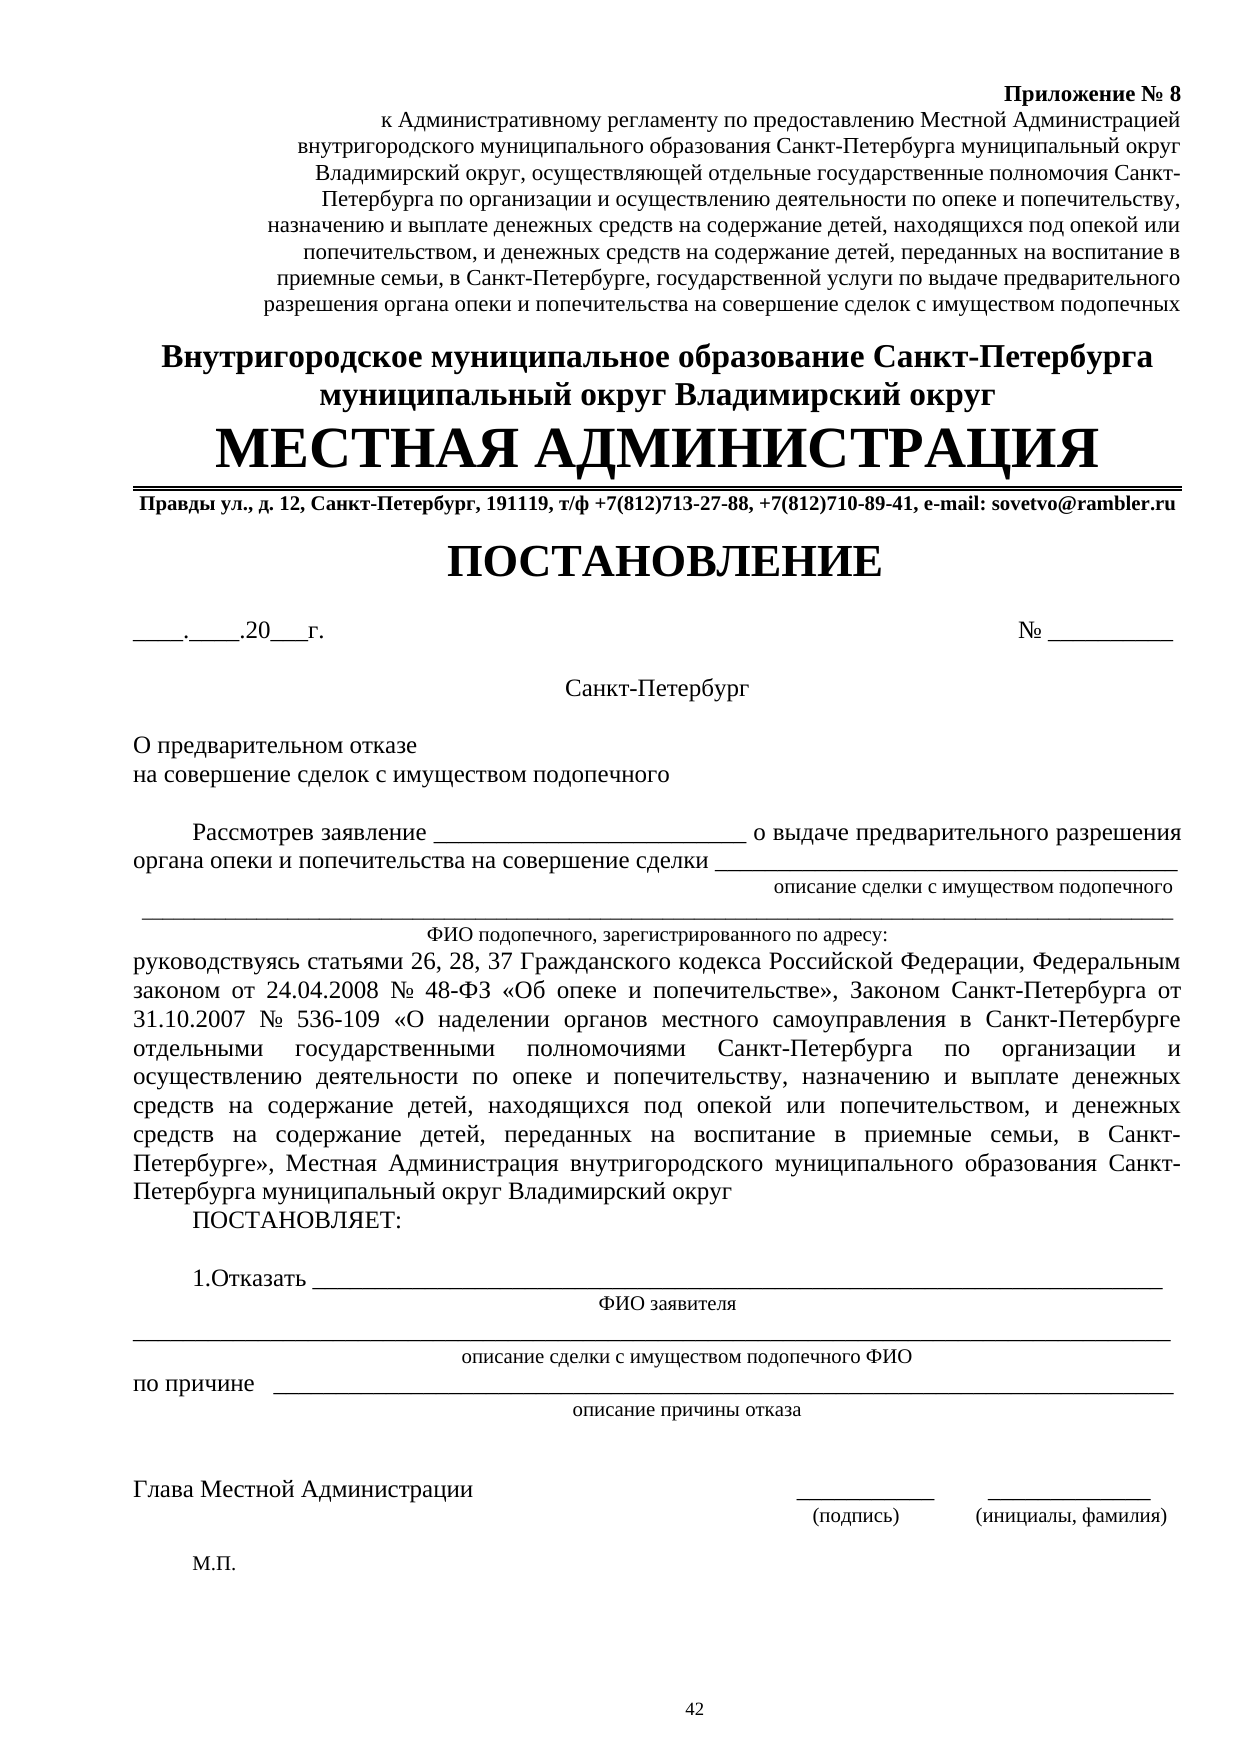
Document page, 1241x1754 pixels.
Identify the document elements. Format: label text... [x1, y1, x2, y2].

text Приложение № 8 [222, 80, 1181, 106]
text (подпись) (инициалы, фамилия) [133, 1503, 1181, 1527]
text к Административному регламенту по предоставлению Местной Администрацией внутригородского муниципального образования Санкт-Петербурга муниципальный округ Владимирский округ, осуществляющей отдельные государственные полномочия Санкт-Петербурга по организации и осуществлению деятельности по опеке и попечительству, назначению и выплате денежных средств на содержание детей, находящихся под опекой или попечительством, и денежных средств на содержание детей, переданных на воспитание в приемные семьи, в Санкт-Петербурге, государственной услуги по выдаче предварительного разрешения органа опеки и попечительства на совершение сделок с имуществом подопечных [222, 106, 1181, 317]
text руководствуясь статьями 26, 28, 37 Гражданского кодекса Российской Федерации, Федеральным законом от 24.04.2008 № 48-ФЗ «Об опеке и попечительстве», Законом Санкт-Петербурга от 31.10.2007 № 536-109 «О наделении органов местного самоуправления в Санкт-Петербурге отдельными государственными полномочиями Санкт-Петербурга по организации и осуществлению деятельности по опеке и попечительству, назначению и выплате денежных средств на содержание детей, находящихся под опекой или попечительством, и денежных средств на содержание детей, переданных на воспитание в приемные семьи, в Санкт-Петербурге», Местная Администрация внутригородского муниципального образования Санкт-Петербурга муниципальный округ Владимирский округ [133, 946, 1182, 1205]
text Правды ул., д. 12, Санкт-Петербург, 191119, т/ф +7(812)713-27-88, +7(812)710-89-41, e-mail: sovetvo@rambler.ru [133, 491, 1182, 515]
text на совершение сделок с имуществом подопечного [133, 759, 1182, 788]
subtitle Санкт-Петербург [133, 673, 1181, 702]
text ___________________________________________________________________________________________________ [133, 898, 1182, 922]
text описание причины отказа [133, 1397, 1182, 1421]
text ФИО заявителя [133, 1291, 1182, 1315]
text О предварительном отказе [133, 730, 1182, 759]
text М.П. [133, 1551, 1182, 1575]
text 1.Отказать ____________________________________________________________________ [133, 1263, 1182, 1291]
text Глава Местной Администрации ___________ _____________ [133, 1474, 1181, 1503]
text ___________________________________________________________________________________ [133, 1315, 1182, 1344]
text Рассмотрев заявление _________________________ о выдаче предварительного разрешения органа опеки и попечительства на совершение сделки _____________________________________ [133, 817, 1182, 874]
text МЕСТНАЯ АДМИНИСТРАЦИЯ [133, 413, 1182, 486]
text ПОСТАНОВЛЯЕТ: [133, 1205, 1179, 1234]
text Внутригородское муниципальное образование Санкт-Петербурга муниципальный округ Владимирский округ [133, 336, 1182, 413]
text описание сделки с имуществом подопечного ФИО [133, 1344, 1182, 1368]
text описание сделки с имуществом подопечного [133, 874, 1182, 898]
text ____.____.20___г. № __________ [133, 615, 1181, 644]
text ФИО подопечного, зарегистрированного по адресу: [133, 922, 1182, 946]
text ПОСТАНОВЛЕНИЕ [74, 534, 1181, 587]
text по причине ________________________________________________________________________ [133, 1368, 1182, 1397]
